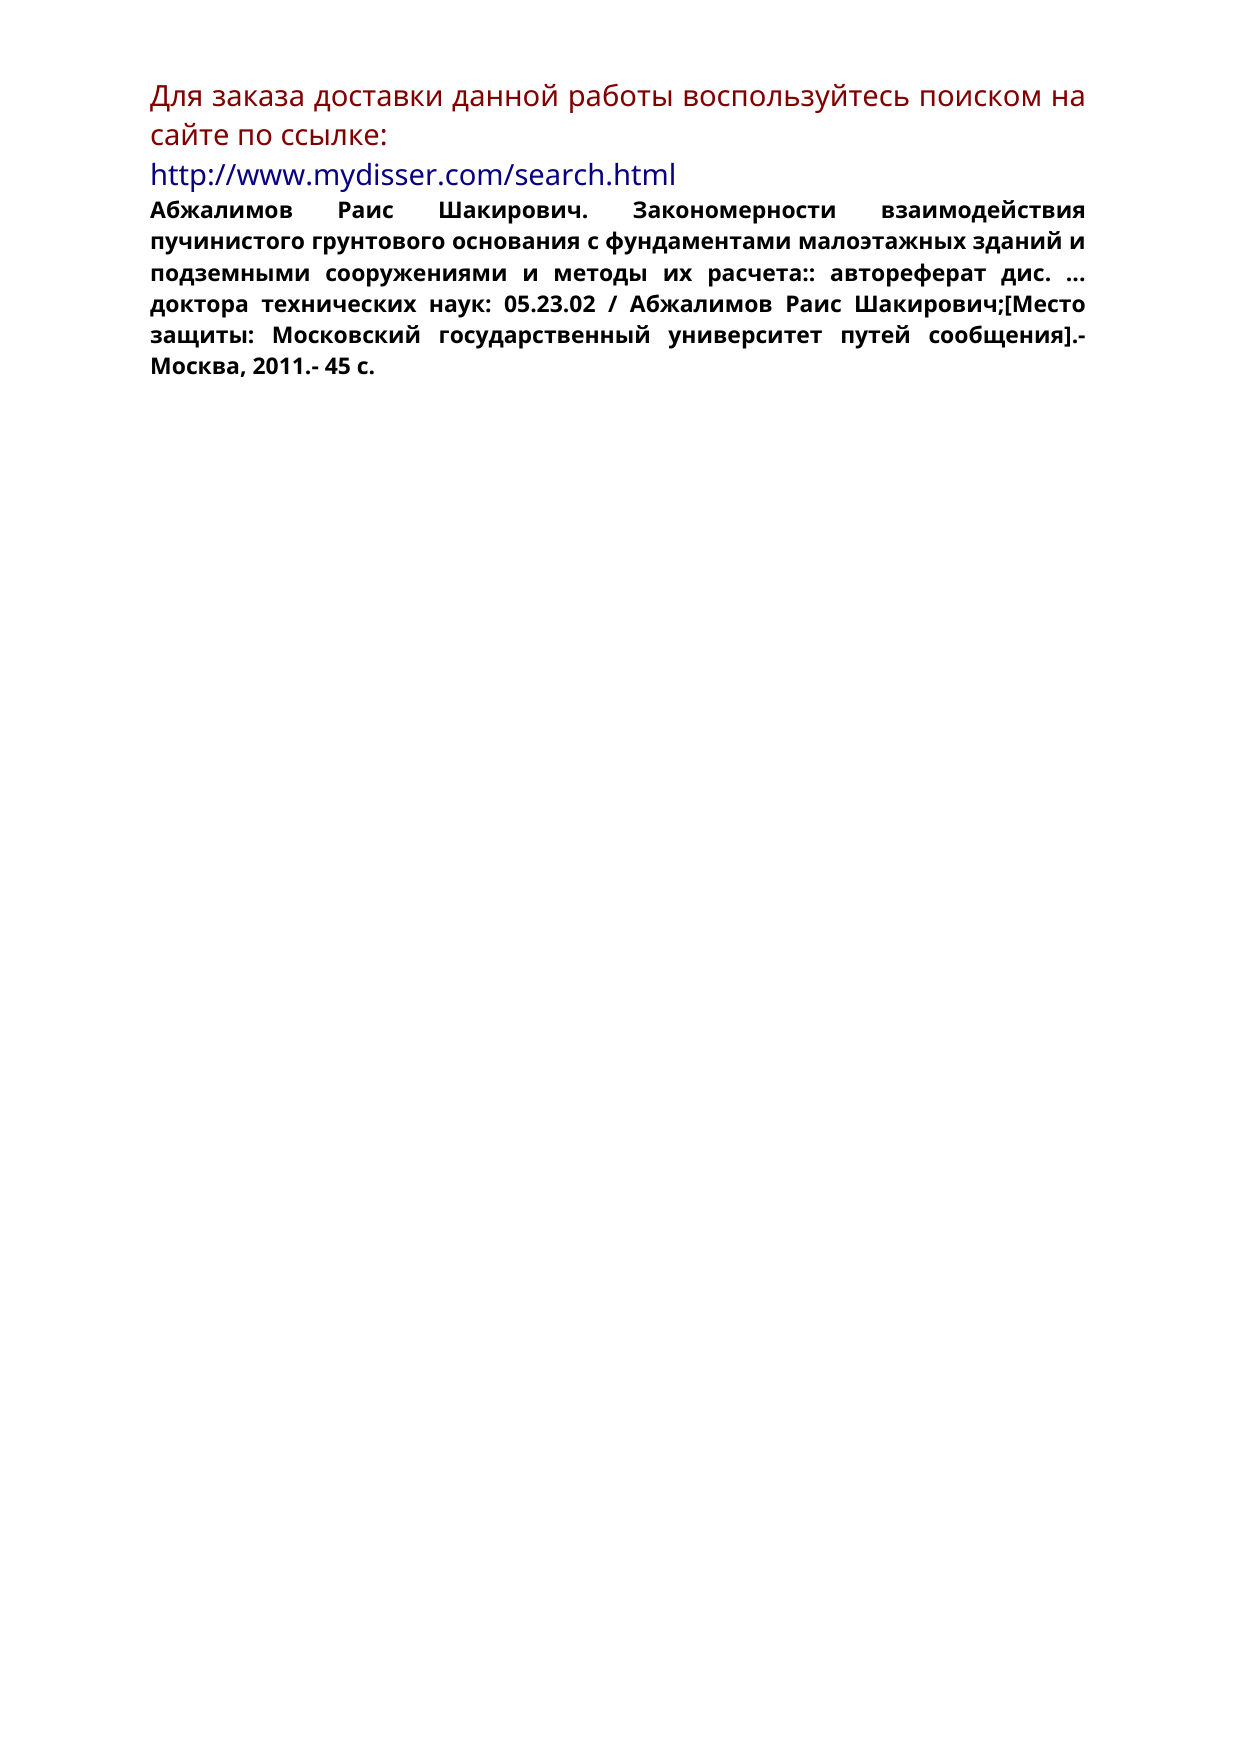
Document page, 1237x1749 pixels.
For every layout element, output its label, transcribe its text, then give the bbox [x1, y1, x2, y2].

text Абжалимов Раис Шакирович. Закономерности взаимодействия пучинистого грунтового основания с фундаментами малоэтажных зданий и подземными сооружениями и методы их расчета:: автореферат дис. ... доктора технических наук: 05.23.02 / Абжалимов Раис Шакирович;[Место защиты: Московский государственный университет путей сообщения].- Москва, 2011.- 45 с. [150, 194, 1086, 382]
